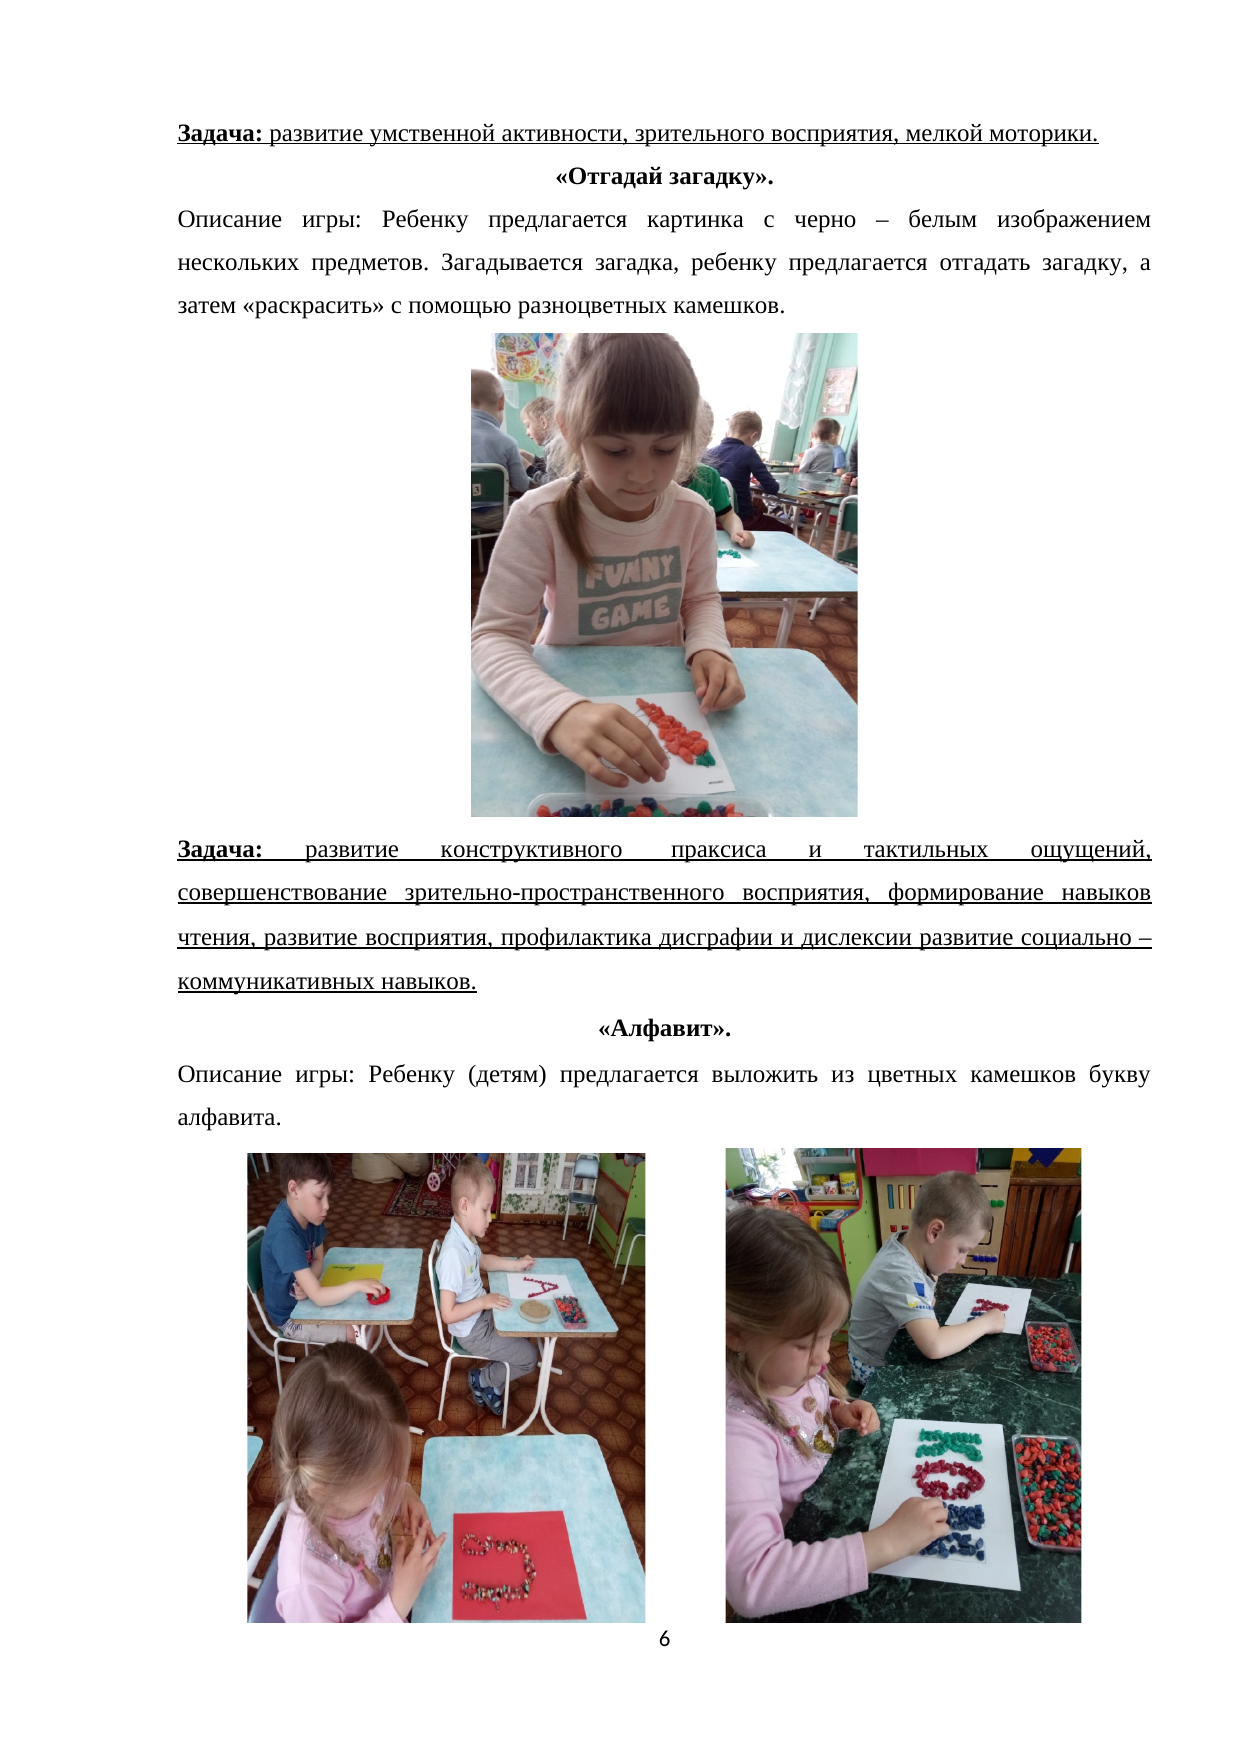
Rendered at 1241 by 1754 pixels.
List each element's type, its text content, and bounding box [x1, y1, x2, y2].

text Задача: развитие конструктивного праксиса и тактильных ощущений, совершенствование зрительно-пространственного восприятия, формирование навыков чтения, развитие восприятия, профилактика дисграфии и дислексии развитие социально – коммуникативных навыков. [177, 861, 1152, 902]
text «Алфавит». [177, 1013, 1152, 1041]
text Задача: развитие конструктивного праксиса и тактильных ощущений, совершенствование зрительно-пространственного восприятия, формирование навыков чтения, развитие восприятия, профилактика дисграфии и дислексии развитие социально – коммуникативных навыков. [177, 834, 1152, 859]
text Описание игры: Ребенку (детям) предлагается выложить из цветных камешков букву алфавита. [177, 1059, 1152, 1131]
text Задача: развитие умственной активности, зрительного восприятия, мелкой моторики. [177, 118, 1152, 147]
picture [471, 333, 858, 817]
text Задача: развитие конструктивного праксиса и тактильных ощущений, совершенствование зрительно-пространственного восприятия, формирование навыков чтения, развитие восприятия, профилактика дисграфии и дислексии развитие социально – коммуникативных навыков. [177, 903, 1152, 947]
text Описание игры: Ребенку предлагается картинка с черно – белым изображением нескольких предметов. Загадывается загадка, ребенку предлагается отгадать загадку, а затем «раскрасить» с помощью разноцветных камешков. [177, 204, 1152, 319]
text Задача: развитие конструктивного праксиса и тактильных ощущений, совершенствование зрительно-пространственного восприятия, формирование навыков чтения, развитие восприятия, профилактика дисграфии и дислексии развитие социально – коммуникативных навыков. [177, 949, 1152, 995]
picture [247, 1153, 646, 1623]
picture [725, 1148, 1082, 1623]
text «Отгадай загадку». [177, 161, 1152, 190]
